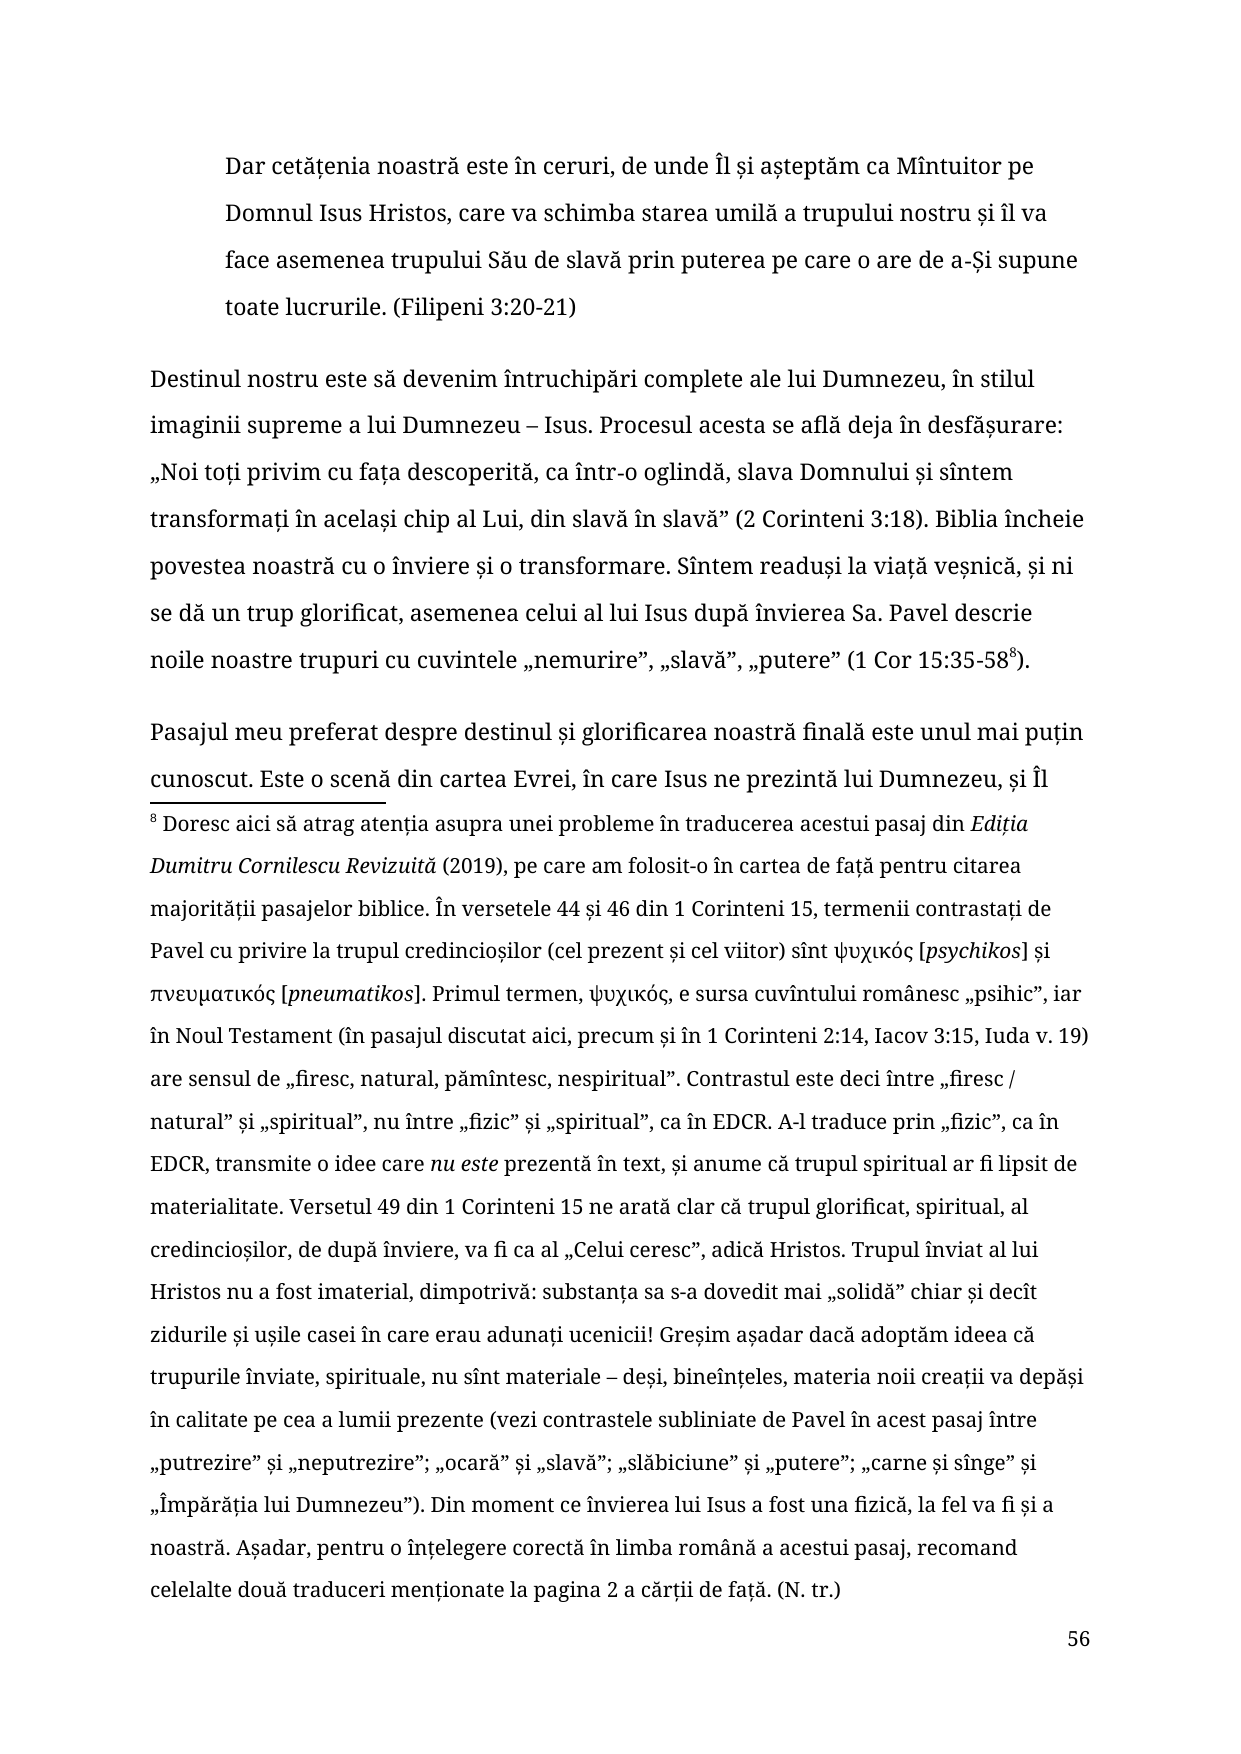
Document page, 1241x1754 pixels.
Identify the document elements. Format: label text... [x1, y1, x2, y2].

text Dar cetățenia noastră este în ceruri, de unde Îl și așteptăm ca Mîntuitor pe Domnul Isus Hristos, care va schimba starea umilă a trupului nostru și îl va face asemenea trupului Său de slavă prin puterea pe care o are de a‑Și supune toate lucrurile. (Filipeni 3:20-21) [225, 150, 1090, 322]
text Destinul nostru este să devenim întruchipări complete ale lui Dumnezeu, în stilul imaginii supreme a lui Dumnezeu – Isus. Procesul acesta se află deja în desfășurare: „Noi toți privim cu fața descoperită, ca într‑o oglindă, slava Domnului și sîntem transformați în același chip al Lui, din slavă în slavă” (2 Corinteni 3:18). Biblia încheie povestea noastră cu o înviere și o transformare. Sîntem readuși la viață veșnică, și ni se dă un trup glorificat, asemenea celui al lui Isus după învierea Sa. Pavel descrie noile noastre trupuri cu cuvintele „nemurire”, „slavă”, „putere” (1 Cor 15:35-58). [150, 362, 1090, 675]
text Pasajul meu preferat despre destinul și glorificarea noastră finală este unul mai puțin cunoscut. Este o scenă din cartea Evrei, în care Isus ne prezintă lui Dumnezeu, și Îl prezintă pe Dumnezeu nouă. Isus stă înaintea lui Dumnezeu și a „adunării”, fiii cerești ai lui Dumnezeu. El mărturisește cu îndrăzneală că nu Îi este rușine să ne aibă ca frați în familia Sa (Evrei 2:11) și apoi se adresează lui Dumnezeu și membrilor supranaturali ai familiei: „Voi vesti Numele Tău fraților Mei; în mijlocul adunării Îți voi cînta laude. […] Iată, eu și copiii pe care mi i‑a dat Dumnezeu!” (Evrei 2:12-13). [150, 716, 1090, 794]
